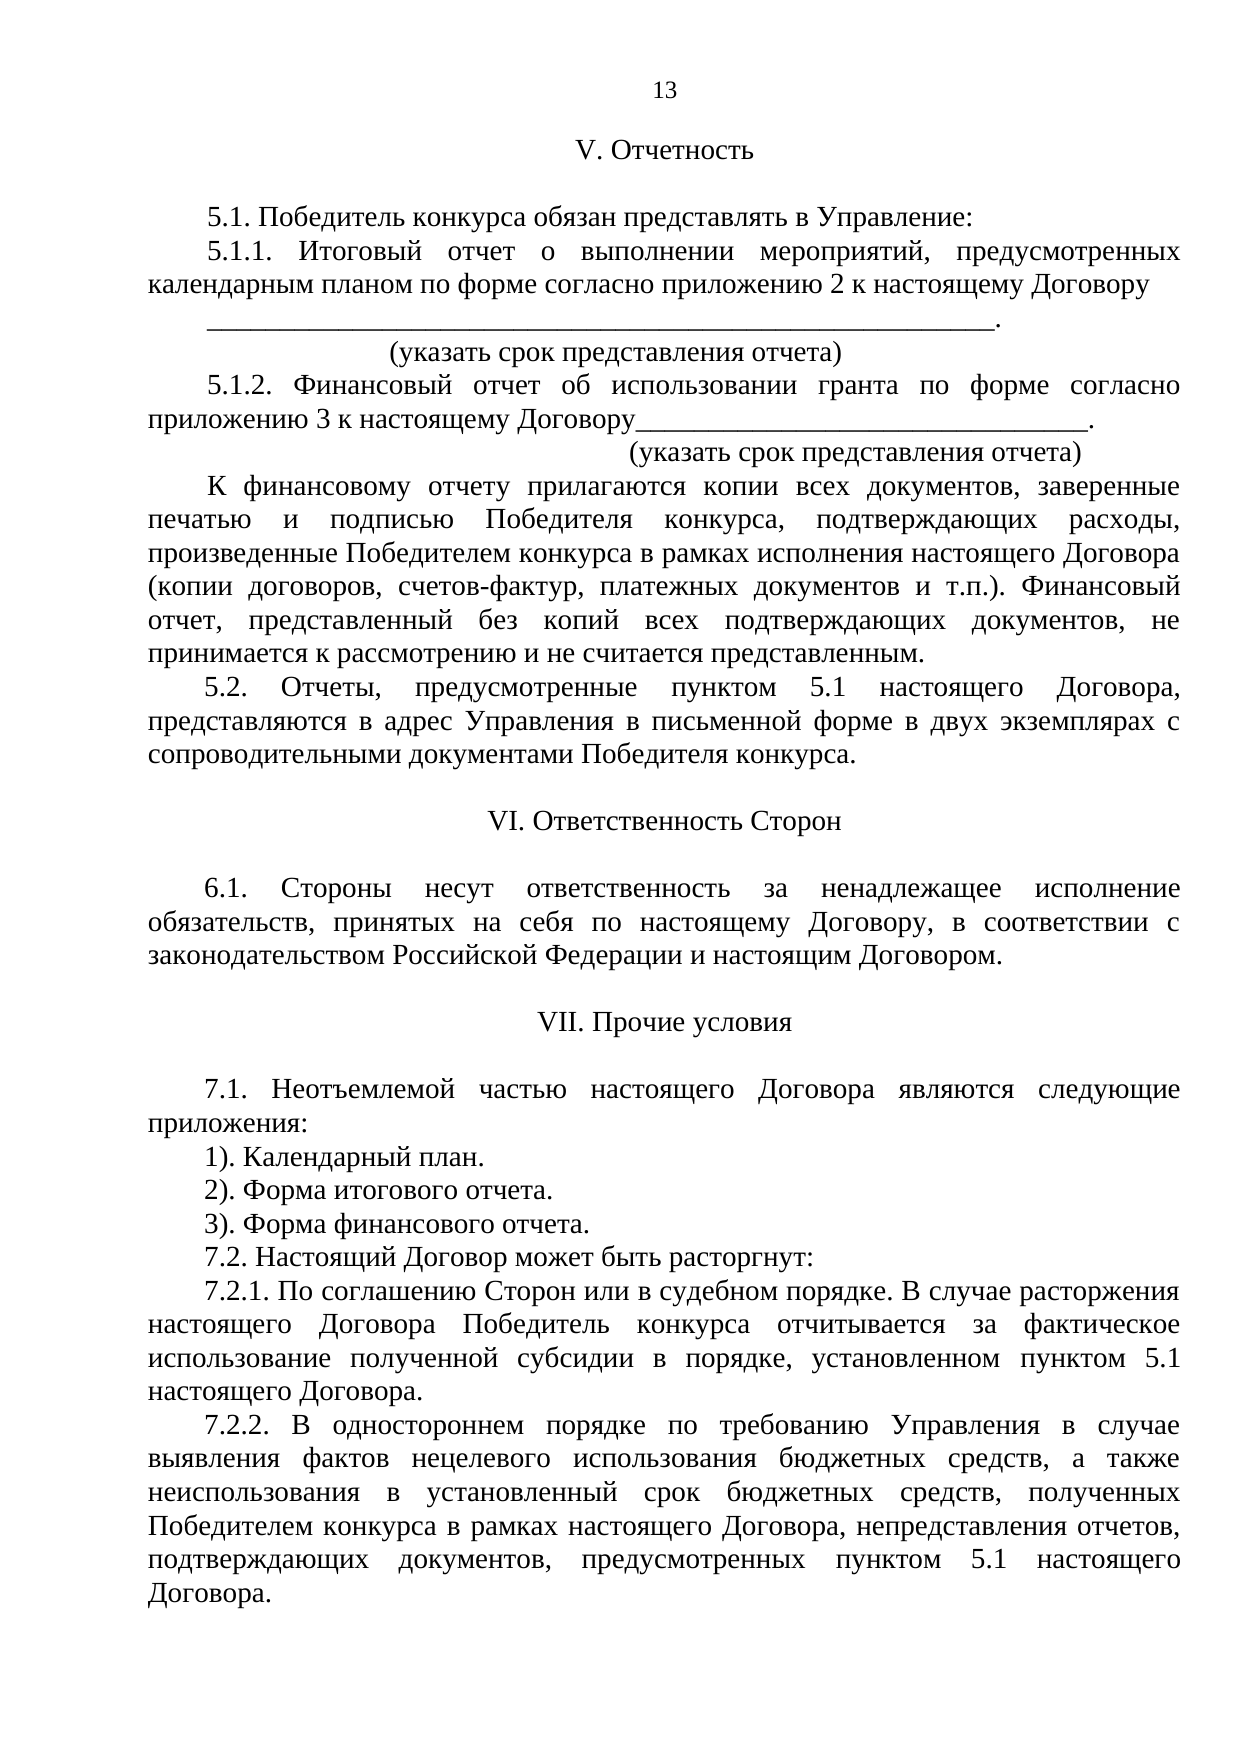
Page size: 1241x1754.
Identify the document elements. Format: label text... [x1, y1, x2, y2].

text 3). Форма финансового отчета. [148, 1206, 1181, 1239]
text 5.1.2. Финансовый отчет об использовании гранта по форме согласно приложению 3 к настоящему Договору_______________________________. [148, 367, 1181, 434]
text 5.2. Отчеты, предусмотренные пунктом 5.1 настоящего Договора, представляются в адрес Управления в письменной форме в двух экземплярах с сопроводительными документами Победителя конкурса. [148, 669, 1181, 770]
text VII. Прочие условия [148, 1004, 1181, 1038]
text (указать срок представления отчета) [148, 334, 1181, 367]
text 7.2. Настоящий Договор может быть расторгнут: [148, 1239, 1181, 1273]
text V. Отчетность [148, 132, 1181, 166]
text 6.1. Стороны несут ответственность за ненадлежащее исполнение обязательств, принятых на себя по настоящему Договору, в соответствии с законодательством Российской Федерации и настоящим Договором. [148, 870, 1181, 971]
text 2). Форма итогового отчета. [148, 1172, 1181, 1206]
text (указать срок представления отчета) [148, 434, 1181, 468]
text 7.2.2. В одностороннем порядке по требованию Управления в случае выявления фактов нецелевого использования бюджетных средств, а также неиспользования в установленный срок бюджетных средств, полученных Победителем конкурса в рамках настоящего Договора, непредставления отчетов, подтверждающих документов, предусмотренных пунктом 5.1 настоящего Договора. [148, 1407, 1181, 1608]
text К финансовому отчету прилагаются копии всех документов, заверенные печатью и подписью Победителя конкурса, подтверждающих расходы, произведенные Победителем конкурса в рамках исполнения настоящего Договора (копии договоров, счетов-фактур, платежных документов и т.п.). Финансовый отчет, представленный без копий всех подтверждающих документов, не принимается к рассмотрению и не считается представленным. [148, 468, 1181, 669]
text VI. Ответственность Сторон [148, 803, 1181, 837]
text 5.1.1. Итоговый отчет о выполнении мероприятий, предусмотренных календарным планом по форме согласно приложению 2 к настоящему Договору [148, 233, 1181, 300]
text ______________________________________________________. [148, 300, 1181, 334]
text 1). Календарный план. [148, 1139, 1181, 1172]
text 7.2.1. По соглашению Сторон или в судебном порядке. В случае расторжения настоящего Договора Победитель конкурса отчитывается за фактическое использование полученной субсидии в порядке, установленном пунктом 5.1 настоящего Договора. [148, 1273, 1181, 1407]
text 7.1. Неотъемлемой частью настоящего Договора являются следующие приложения: [148, 1072, 1181, 1139]
text 5.1. Победитель конкурса обязан представлять в Управление: [148, 199, 1181, 233]
